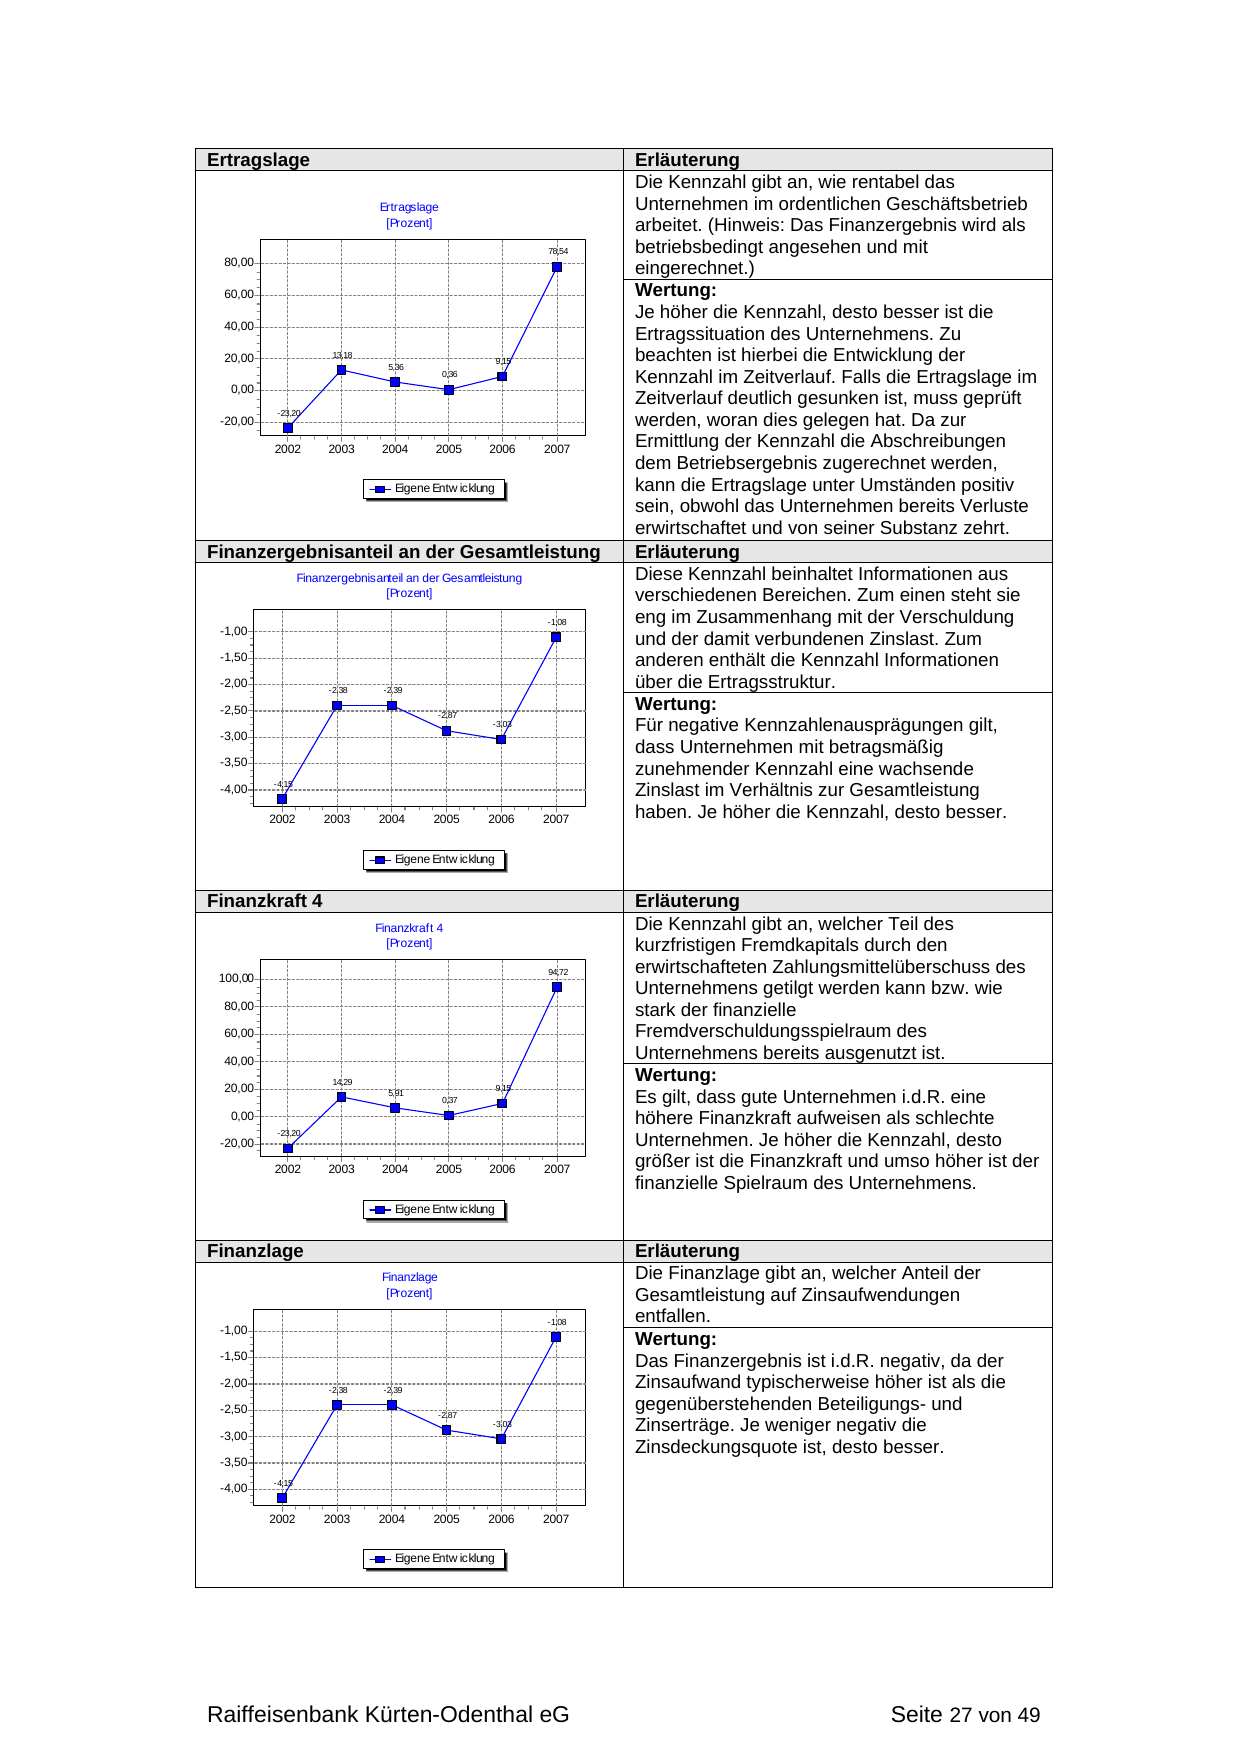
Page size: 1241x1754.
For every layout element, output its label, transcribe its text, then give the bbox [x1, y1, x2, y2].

table_cell Diese Kennzahl beinhaltet Informationen aus verschiedenen Bereichen. Zum einen steht sie eng im Zusammenhang mit der Verschuldung und der damit verbundenen Zinslast. Zum anderen enthält die Kennzahl Informationen über die Ertragsstruktur. [624, 563, 1052, 692]
table_cell Wertung: Es gilt, dass gute Unternehmen i.d.R. eine höhere Finanzkraft aufweisen als schlechte Unternehmen. Je höher die Kennzahl, desto größer ist die Finanzkraft und umso höher ist der finanzielle Spielraum des Unternehmens. [624, 1064, 1052, 1237]
table_cell Finanzkraft 4 [196, 891, 623, 912]
table_cell Finanzlage [196, 1241, 623, 1262]
table_cell Wertung: Für negative Kennzahlenausprägungen gilt, dass Unternehmen mit betragsmäßig zunehmender Kennzahl eine wachsende Zinslast im Verhältnis zur Gesamtleistung haben. Je höher die Kennzahl, desto besser. [624, 693, 1052, 888]
table_cell [196, 171, 623, 538]
table_cell Finanzergebnisanteil an der Gesamtleistung [196, 541, 623, 562]
table_cell Ertragslage [196, 149, 623, 170]
table_cell [196, 1263, 623, 1587]
table_cell Wertung: Das Finanzergebnis ist i.d.R. negativ, da der Zinsaufwand typischerweise höher ist als die gegenüberstehenden Beteiligungs- und Zinserträge. Je weniger negativ die Zinsdeckungsquote ist, desto besser. [624, 1328, 1052, 1587]
table_cell [196, 563, 623, 888]
table_cell Erläuterung [624, 891, 1052, 912]
table_cell Die Finanzlage gibt an, welcher Anteil der Gesamtleistung auf Zinsaufwendungen entfallen. [624, 1263, 1052, 1327]
table_cell Wertung: Je höher die Kennzahl, desto besser ist die Ertragssituation des Unternehmens. Zu beachten ist hierbei die Entwicklung der Kennzahl im Zeitverlauf. Falls die Ertragslage im Zeitverlauf deutlich gesunken ist, muss geprüft werden, woran dies gelegen hat. Da zur Ermittlung der Kennzahl die Abschreibungen dem Betriebsergebnis zugerechnet werden, kann die Ertragslage unter Umständen positiv sein, obwohl das Unternehmen bereits Verluste erwirtschaftet und von seiner Substanz zehrt. [624, 280, 1052, 538]
table_cell Erläuterung [624, 541, 1052, 562]
table_cell Erläuterung [624, 1241, 1052, 1262]
table_cell Die Kennzahl gibt an, wie rentabel das Unternehmen im ordentlichen Geschäftsbetrieb arbeitet. (Hinweis: Das Finanzergebnis wird als betriebsbedingt angesehen und mit eingerechnet.) [624, 171, 1052, 279]
table_cell Die Kennzahl gibt an, welcher Teil des kurzfristigen Fremdkapitals durch den erwirtschafteten Zahlungsmittelüberschuss des Unternehmens getilgt werden kann bzw. wie stark der finanzielle Fremdverschuldungsspielraum des Unternehmens bereits ausgenutzt ist. [624, 913, 1052, 1063]
table_cell Erläuterung [624, 149, 1052, 170]
table_cell [196, 913, 623, 1237]
